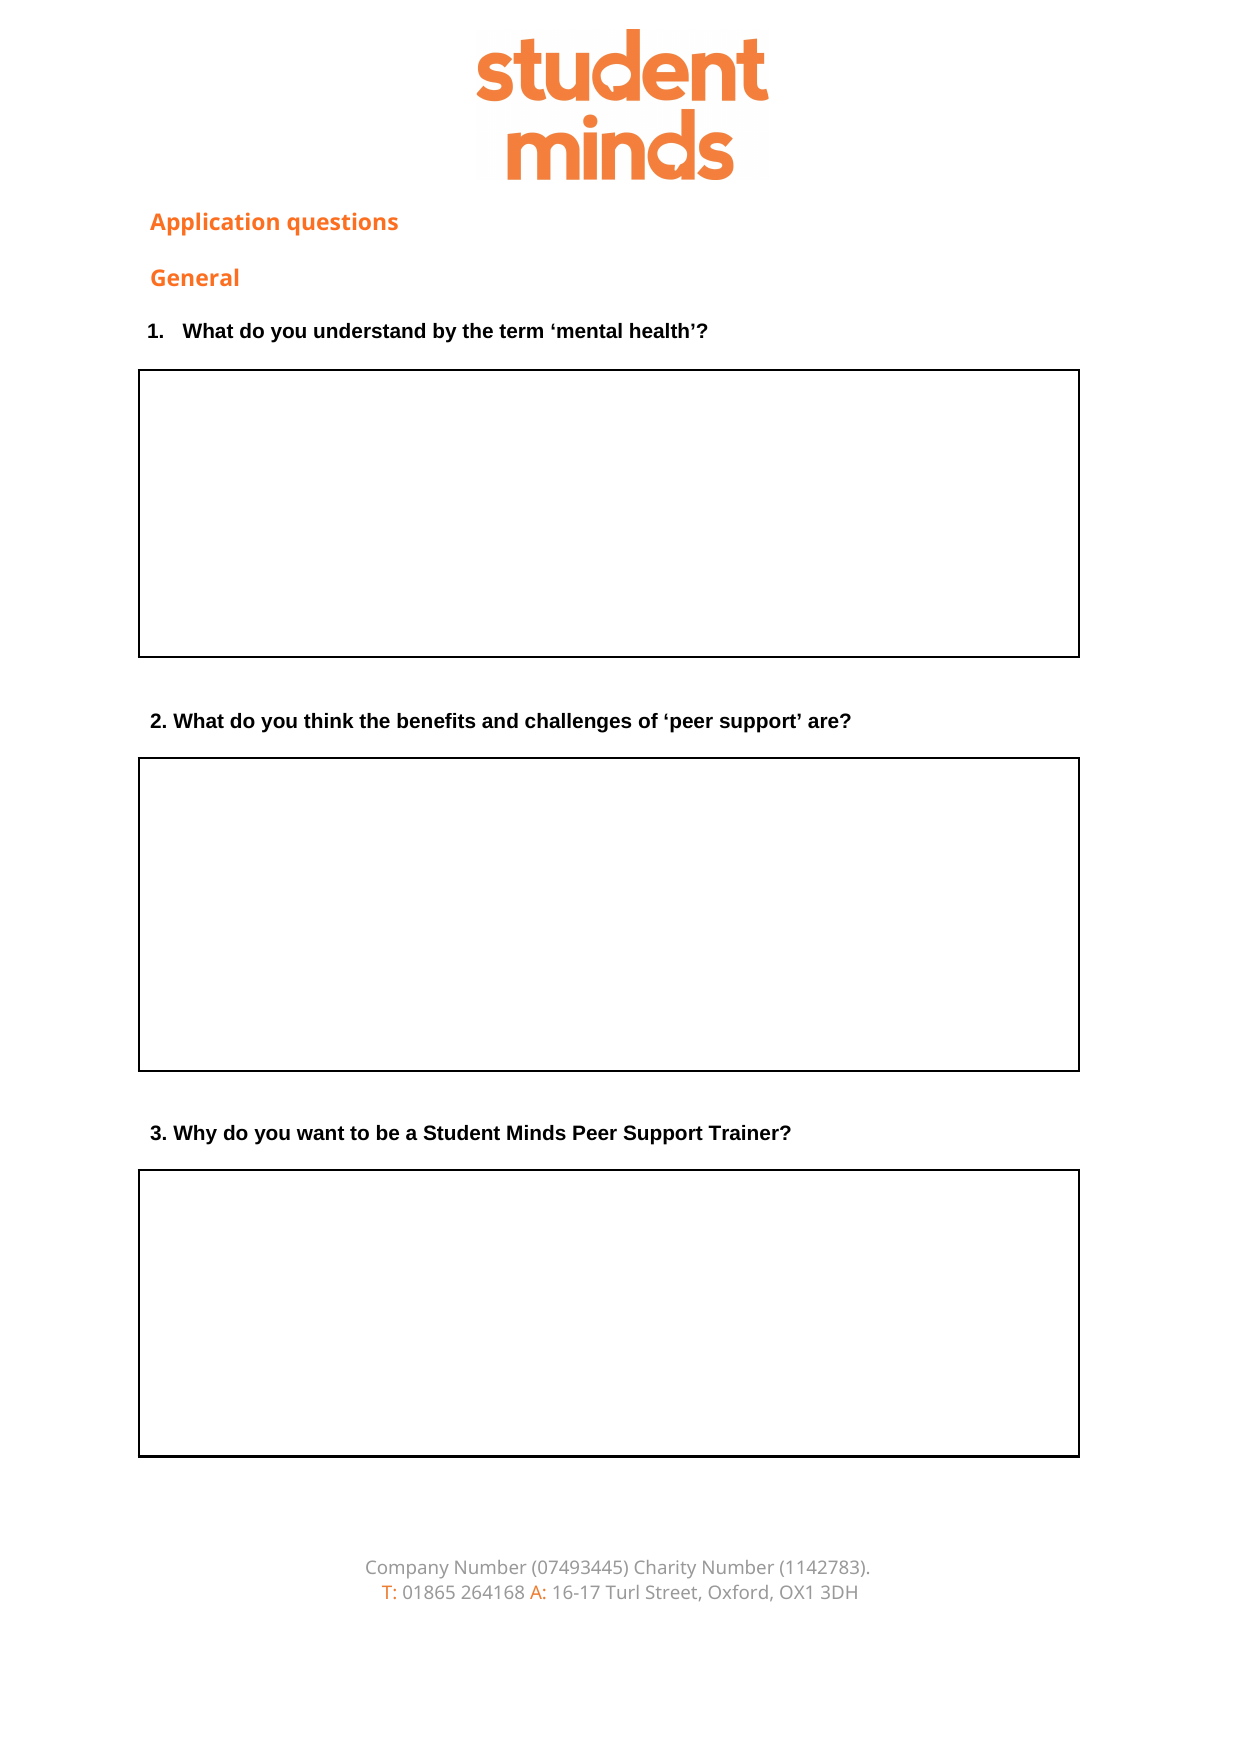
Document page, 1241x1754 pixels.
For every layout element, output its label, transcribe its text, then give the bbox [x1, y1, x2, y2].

table_header [140, 371, 1078, 656]
list What do you understand by the term ‘mental health’? [147, 319, 1090, 343]
picture [476, 29, 769, 180]
table_header [140, 1171, 1078, 1455]
text 3. Why do you want to be a Student Minds Peer Support Trainer? [150, 1121, 1090, 1144]
text Application questions [150, 206, 1090, 237]
text 2. What do you think the benefits and challenges of ‘peer support’ are? [150, 709, 1090, 733]
text General [150, 262, 1090, 293]
table_header [140, 759, 1078, 1070]
